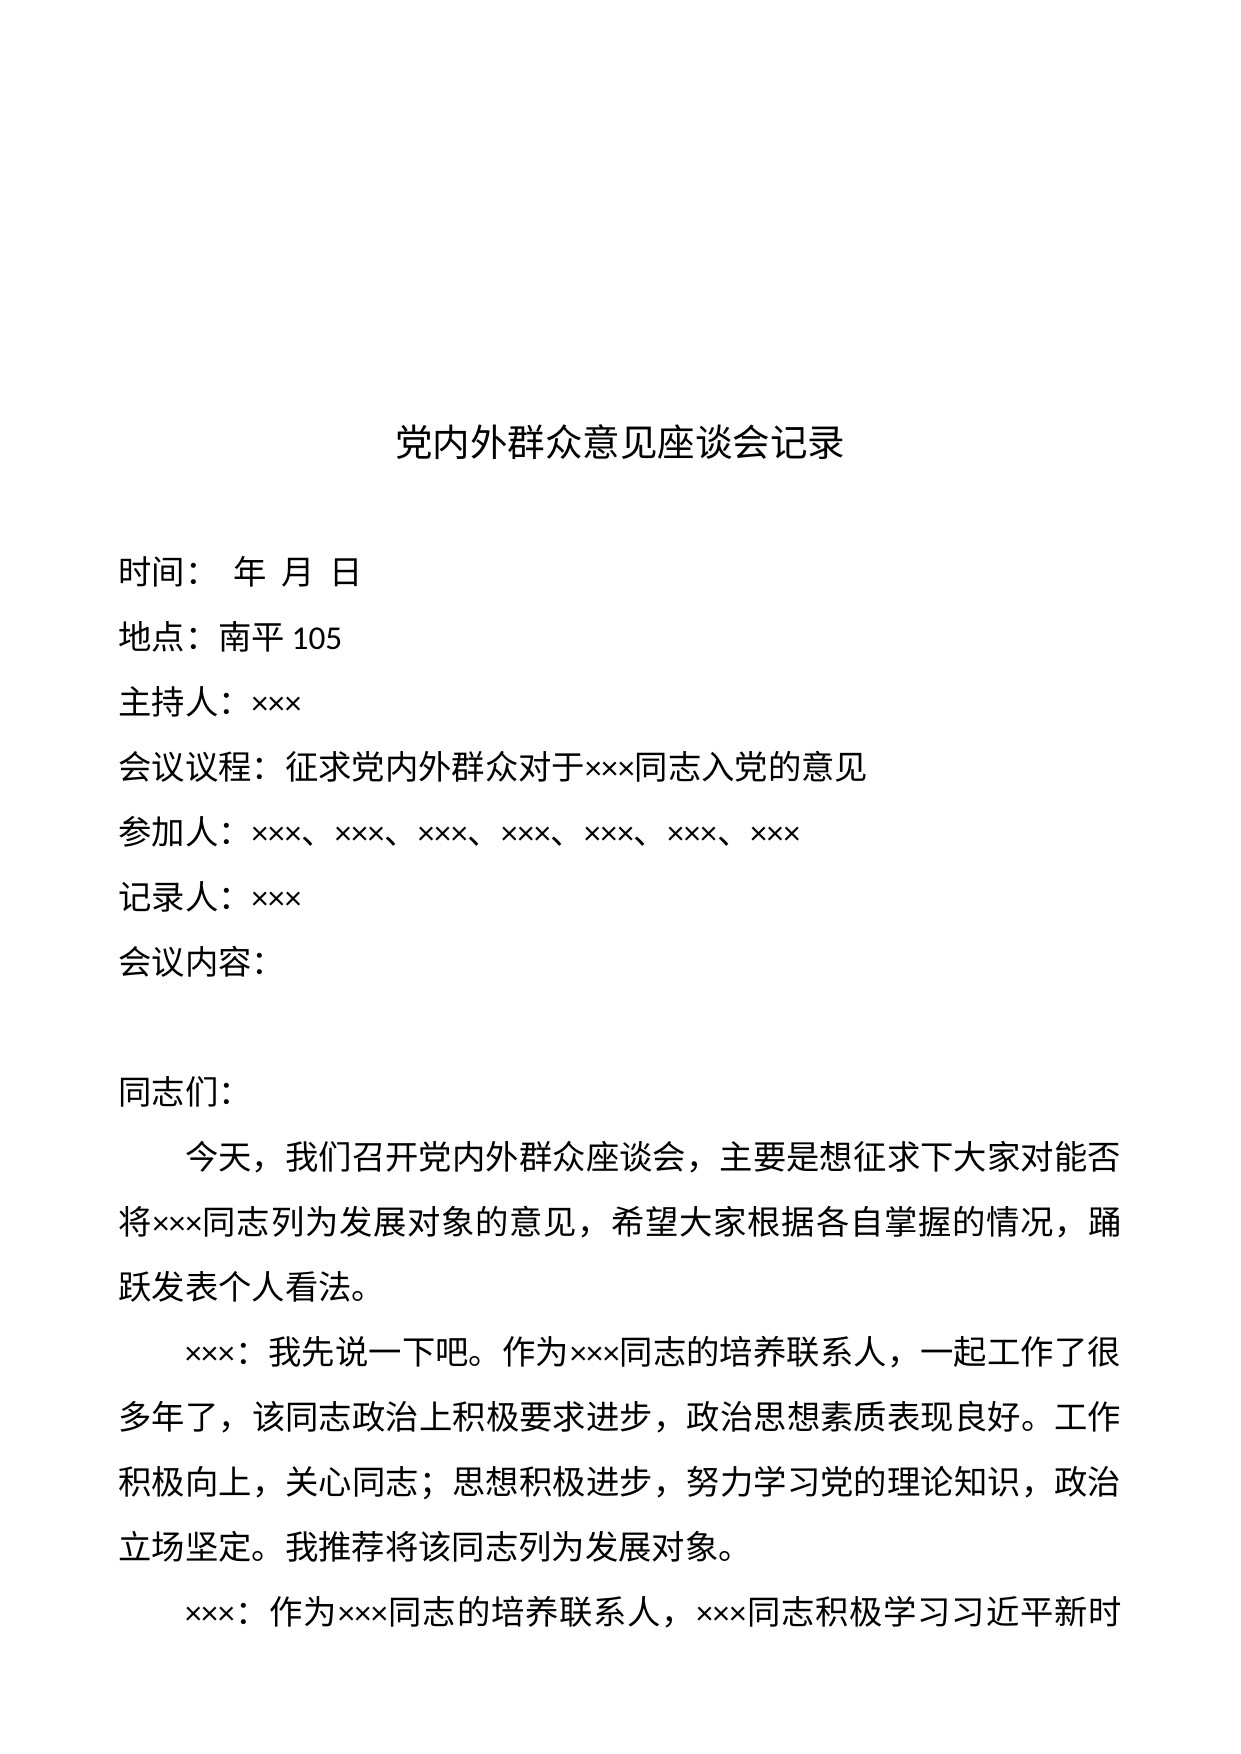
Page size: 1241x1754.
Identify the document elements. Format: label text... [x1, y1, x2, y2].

text ×××：我先说一下吧。作为×××同志的培养联系人，一起工作了很多年了，该同志政治上积极要求进步，政治思想素质表现良好。工作积极向上，关心同志；思想积极进步，努力学习党的理论知识，政治立场坚定。我推荐将该同志列为发展对象。 [118, 1317, 1122, 1577]
text 地点：南平105 [118, 602, 1122, 667]
text 参加人：×××、×××、×××、×××、×××、×××、××× [118, 797, 1122, 862]
text 会议议程：征求党内外群众对于×××同志入党的意见 [118, 732, 1122, 797]
text 党内外群众意见座谈会记录 [118, 407, 1122, 472]
text 主持人：××× [118, 667, 1122, 732]
text 时间： 年 月 日 [118, 537, 1122, 602]
text 会议内容： [118, 927, 1122, 992]
text 今天，我们召开党内外群众座谈会，主要是想征求下大家对能否将×××同志列为发展对象的意见，希望大家根据各自掌握的情况，踊跃发表个人看法。 [118, 1122, 1122, 1317]
text 同志们： [118, 1057, 1122, 1122]
text 记录人：××× [118, 862, 1122, 927]
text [118, 1577, 1122, 1642]
